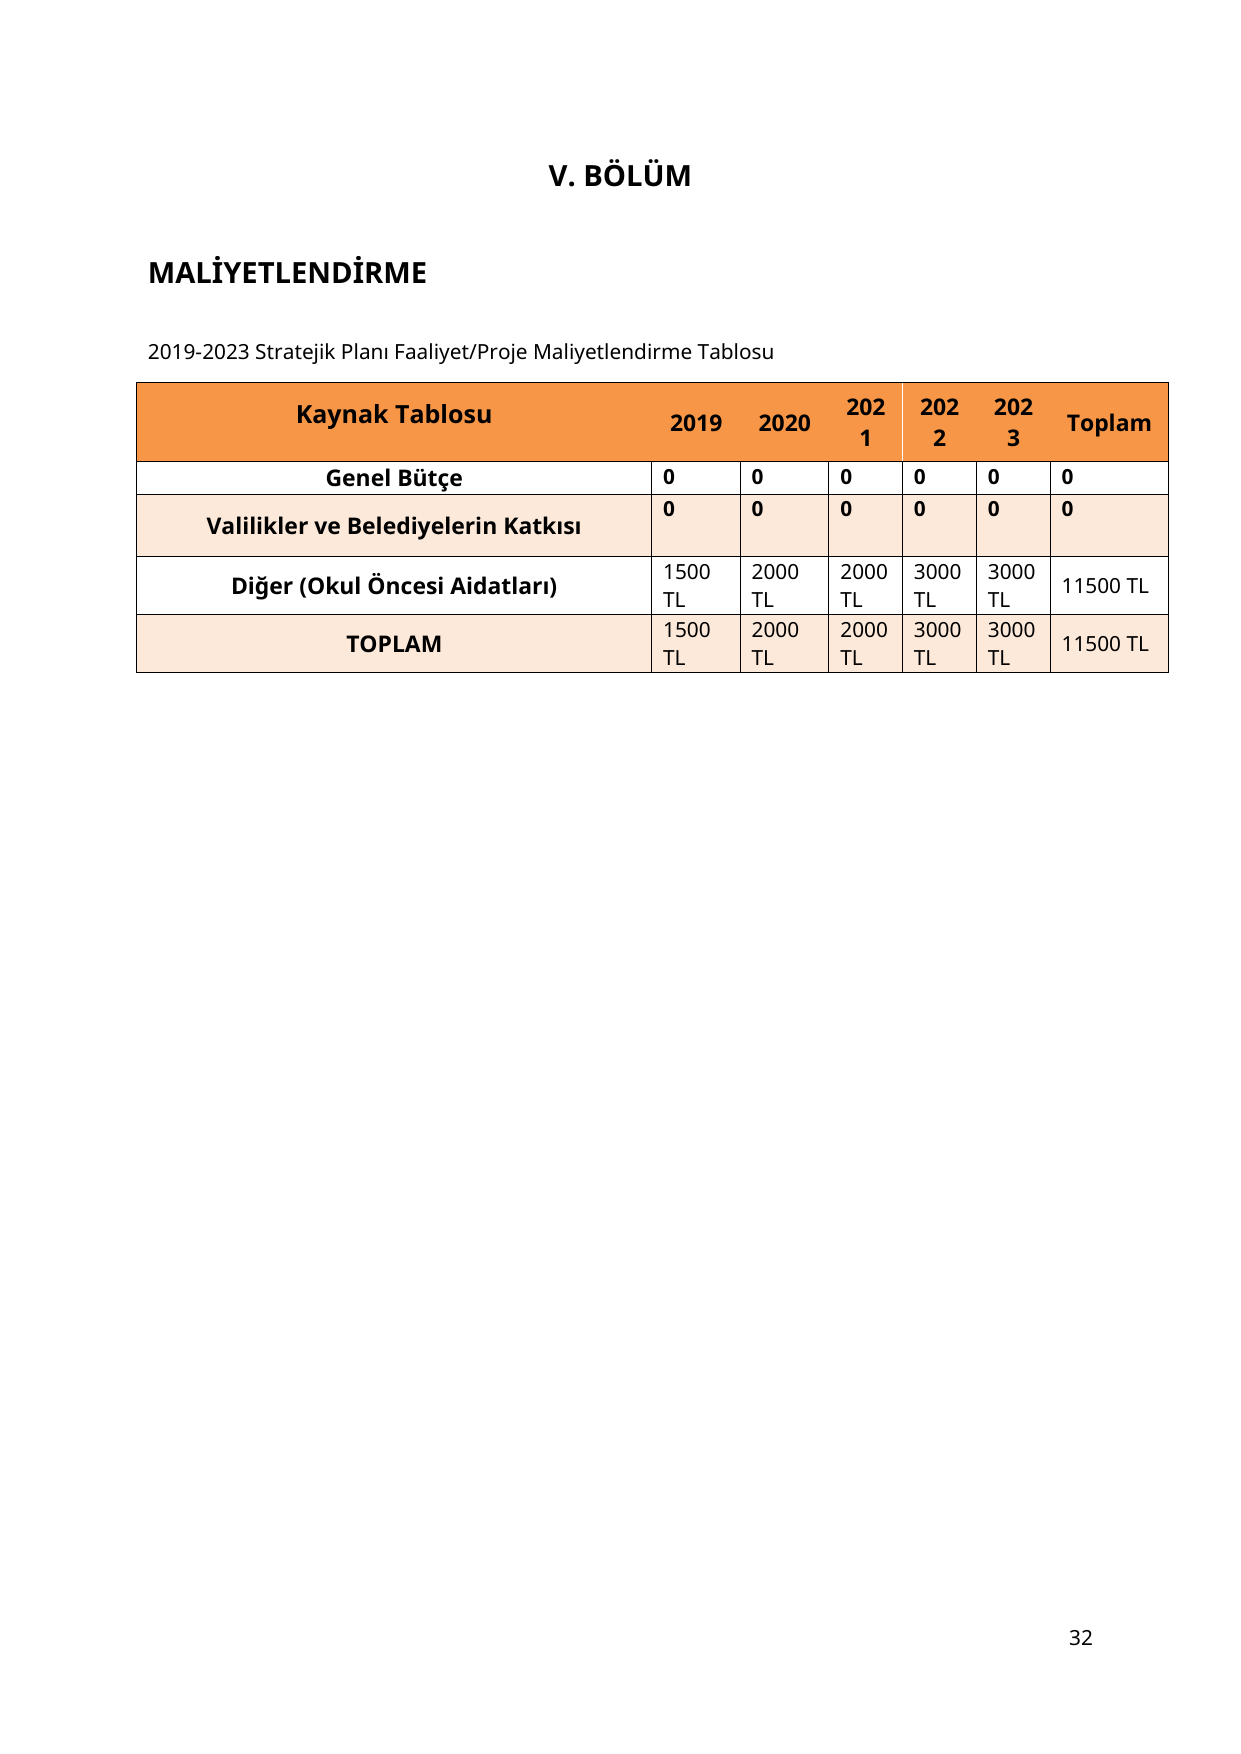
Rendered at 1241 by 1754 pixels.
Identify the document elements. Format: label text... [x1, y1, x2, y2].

text 2019-2023 Stratejik Planı Faaliyet/Proje Maliyetlendirme Tablosu [148, 337, 1093, 366]
table_cell 0 [903, 495, 976, 556]
table_cell 0 [1051, 462, 1168, 493]
table_cell 1500 TL [652, 557, 740, 614]
table_cell Valilikler ve Belediyelerin Katkısı [137, 495, 651, 556]
table_cell 0 [977, 462, 1050, 493]
table_header Toplam [1050, 383, 1168, 461]
table_cell 0 [829, 462, 902, 493]
table_cell 0 [652, 462, 740, 493]
table_cell 0 [903, 462, 976, 493]
table_cell 0 [741, 462, 828, 493]
table_cell 0 [977, 495, 1050, 556]
table_cell 1500 TL [652, 615, 740, 672]
table_header 2022 [903, 383, 976, 461]
table_cell 2000 TL [829, 615, 902, 672]
table_header 2021 [829, 383, 902, 461]
table_cell 2000 TL [741, 615, 828, 672]
table_cell 3000 TL [903, 615, 976, 672]
table_cell 11500 TL [1051, 557, 1168, 614]
table_cell 0 [741, 495, 828, 556]
table_cell Diğer (Okul Öncesi Aidatları) [137, 557, 651, 614]
table_cell 3000 TL [903, 557, 976, 614]
table_header Kaynak Tablosu [137, 383, 652, 461]
table_header 2023 [976, 383, 1050, 461]
table_cell 3000 TL [977, 557, 1050, 614]
table_header 2020 [740, 383, 829, 461]
subtitle V. BÖLÜM [148, 156, 1093, 195]
table_cell 2000 TL [829, 557, 902, 614]
table_cell 0 [652, 495, 740, 556]
table_cell TOPLAM [137, 615, 651, 672]
table_header 2019 [652, 383, 740, 461]
table_cell 0 [829, 495, 902, 556]
table_cell 3000 TL [977, 615, 1050, 672]
table_cell 11500 TL [1051, 615, 1168, 672]
table_cell Genel Bütçe [137, 462, 651, 493]
subtitle MALİYETLENDİRME [148, 253, 1093, 292]
table_cell 2000 TL [741, 557, 828, 614]
table_cell 0 [1051, 495, 1168, 556]
